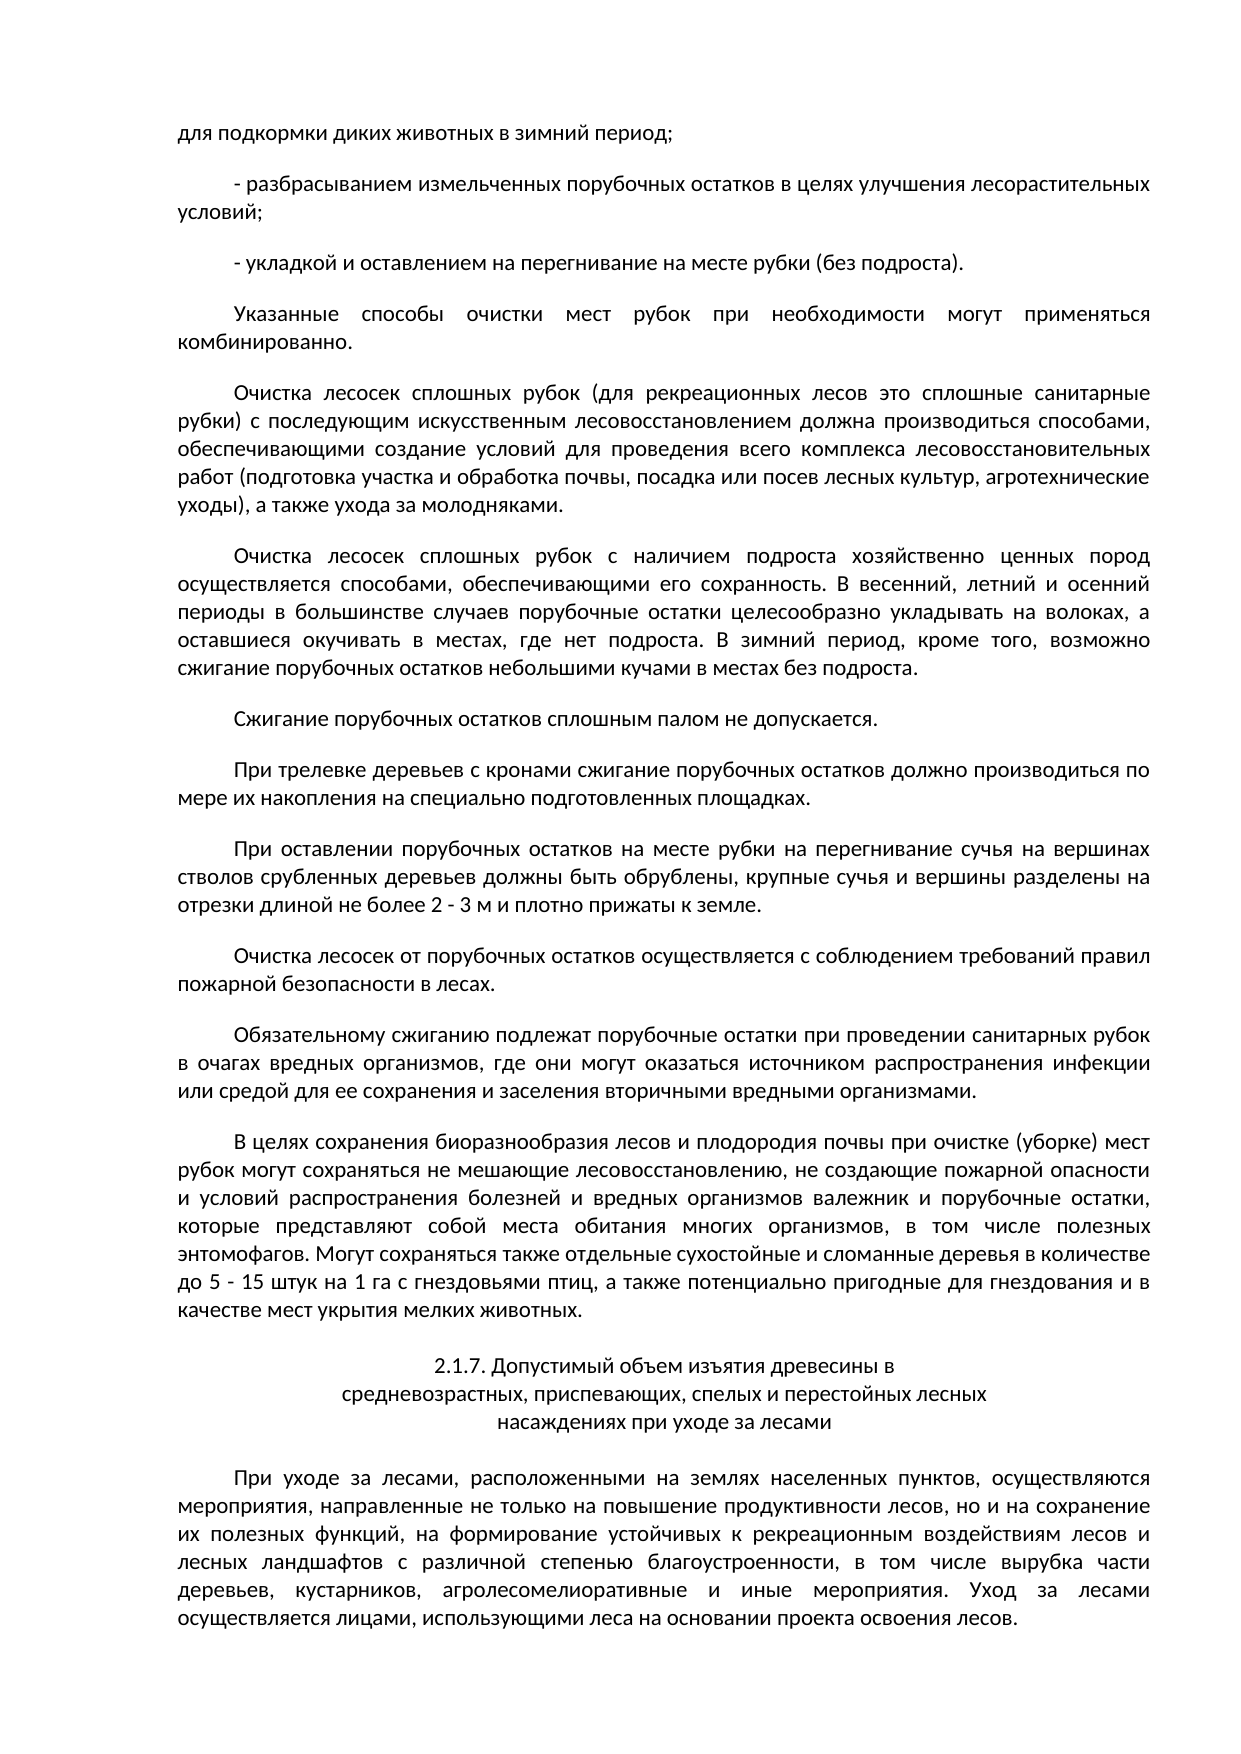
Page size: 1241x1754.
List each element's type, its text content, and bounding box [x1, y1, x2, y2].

text Обязательному сжиганию подлежат порубочные остатки при проведении санитарных рубок в очагах вредных организмов, где они могут оказаться источником распространения инфекции или средой для ее сохранения и заселения вторичными вредными организмами. [177, 1020, 1152, 1104]
text 2.1.7. Допустимый объем изъятия древесины в [177, 1351, 1152, 1379]
text Очистка лесосек сплошных рубок (для рекреационных лесов это сплошные санитарные рубки) с последующим искусственным лесовосстановлением должна производиться способами, обеспечивающими создание условий для проведения всего комплекса лесовосстановительных работ (подготовка участка и обработка почвы, посадка или посев лесных культур, агротехнические уходы), а также ухода за молодняками. [177, 378, 1152, 518]
text насаждениях при уходе за лесами [177, 1407, 1152, 1435]
text Очистка лесосек сплошных рубок с наличием подроста хозяйственно ценных пород осуществляется способами, обеспечивающими его сохранность. В весенний, летний и осенний периоды в большинстве случаев порубочные остатки целесообразно укладывать на волоках, а оставшиеся окучивать в местах, где нет подроста. В зимний период, кроме того, возможно сжигание порубочных остатков небольшими кучами в местах без подроста. [177, 541, 1152, 681]
text средневозрастных, приспевающих, спелых и перестойных лесных [177, 1379, 1152, 1407]
text Очистка лесосек от порубочных остатков осуществляется с соблюдением требований правил пожарной безопасности в лесах. [177, 941, 1152, 997]
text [177, 118, 1152, 146]
text - разбрасыванием измельченных порубочных остатков в целях улучшения лесорастительных условий; [177, 169, 1152, 225]
text Сжигание порубочных остатков сплошным палом не допускается. [177, 704, 1152, 732]
text При оставлении порубочных остатков на месте рубки на перегнивание сучья на вершинах стволов срубленных деревьев должны быть обрублены, крупные сучья и вершины разделены на отрезки длиной не более 2 - 3 м и плотно прижаты к земле. [177, 834, 1152, 918]
text - укладкой и оставлением на перегнивание на месте рубки (без подроста). [177, 248, 1152, 276]
text При уходе за лесами, расположенными на землях населенных пунктов, осуществляются мероприятия, направленные не только на повышение продуктивности лесов, но и на сохранение их полезных функций, на формирование устойчивых к рекреационным воздействиям лесов и лесных ландшафтов с различной степенью благоустроенности, в том числе вырубка части деревьев, кустарников, агролесомелиоративные и иные мероприятия. Уход за лесами осуществляется лицами, использующими леса на основании проекта освоения лесов. [177, 1463, 1152, 1631]
text В целях сохранения биоразнообразия лесов и плодородия почвы при очистке (уборке) мест рубок могут сохраняться не мешающие лесовосстановлению, не создающие пожарной опасности и условий распространения болезней и вредных организмов валежник и порубочные остатки, которые представляют собой места обитания многих организмов, в том числе полезных энтомофагов. Могут сохраняться также отдельные сухостойные и сломанные деревья в количестве до 5 - 15 штук на 1 га с гнездовьями птиц, а также потенциально пригодные для гнездования и в качестве мест укрытия мелких животных. [177, 1127, 1152, 1323]
text Указанные способы очистки мест рубок при необходимости могут применяться комбинированно. [177, 299, 1152, 355]
text При трелевке деревьев с кронами сжигание порубочных остатков должно производиться по мере их накопления на специально подготовленных площадках. [177, 755, 1152, 811]
